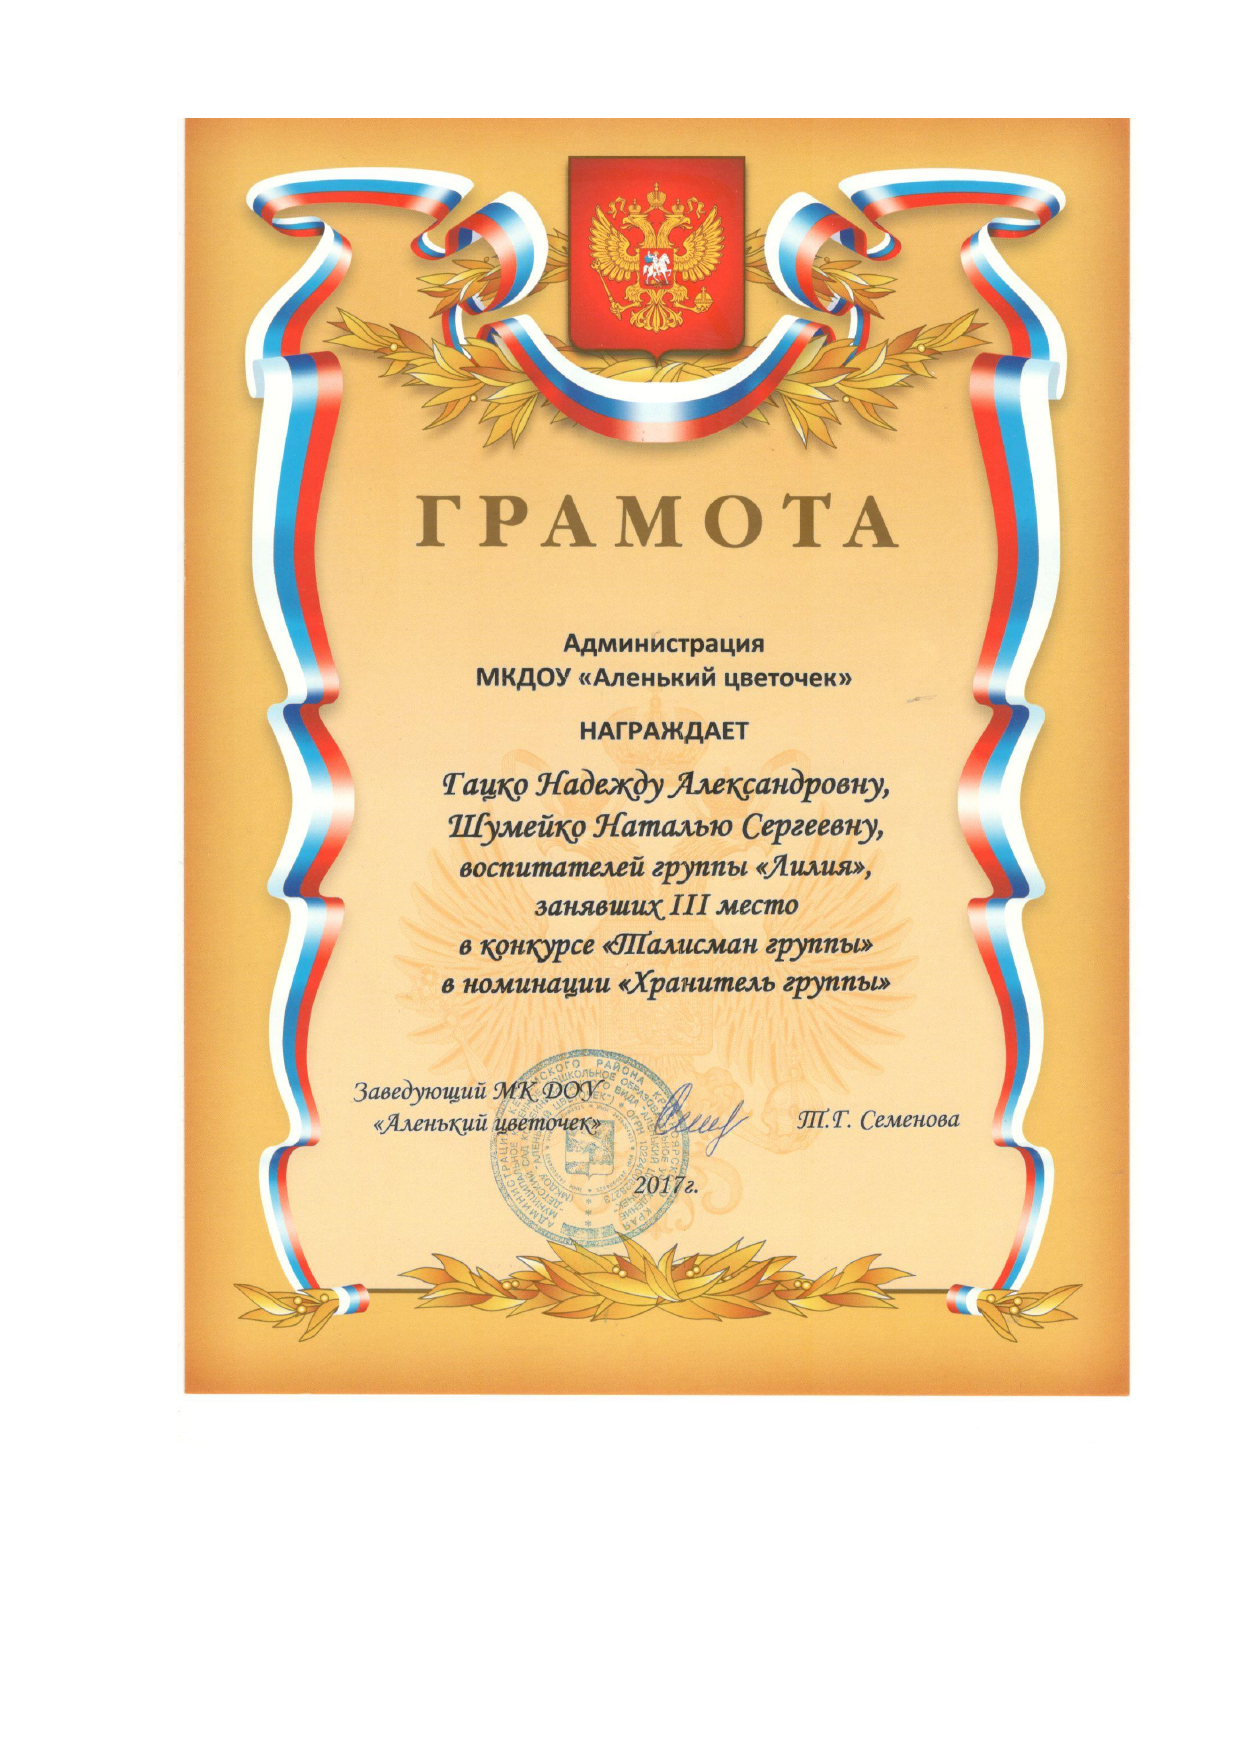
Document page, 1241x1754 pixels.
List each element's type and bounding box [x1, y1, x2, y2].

picture [177, 118, 1152, 1458]
